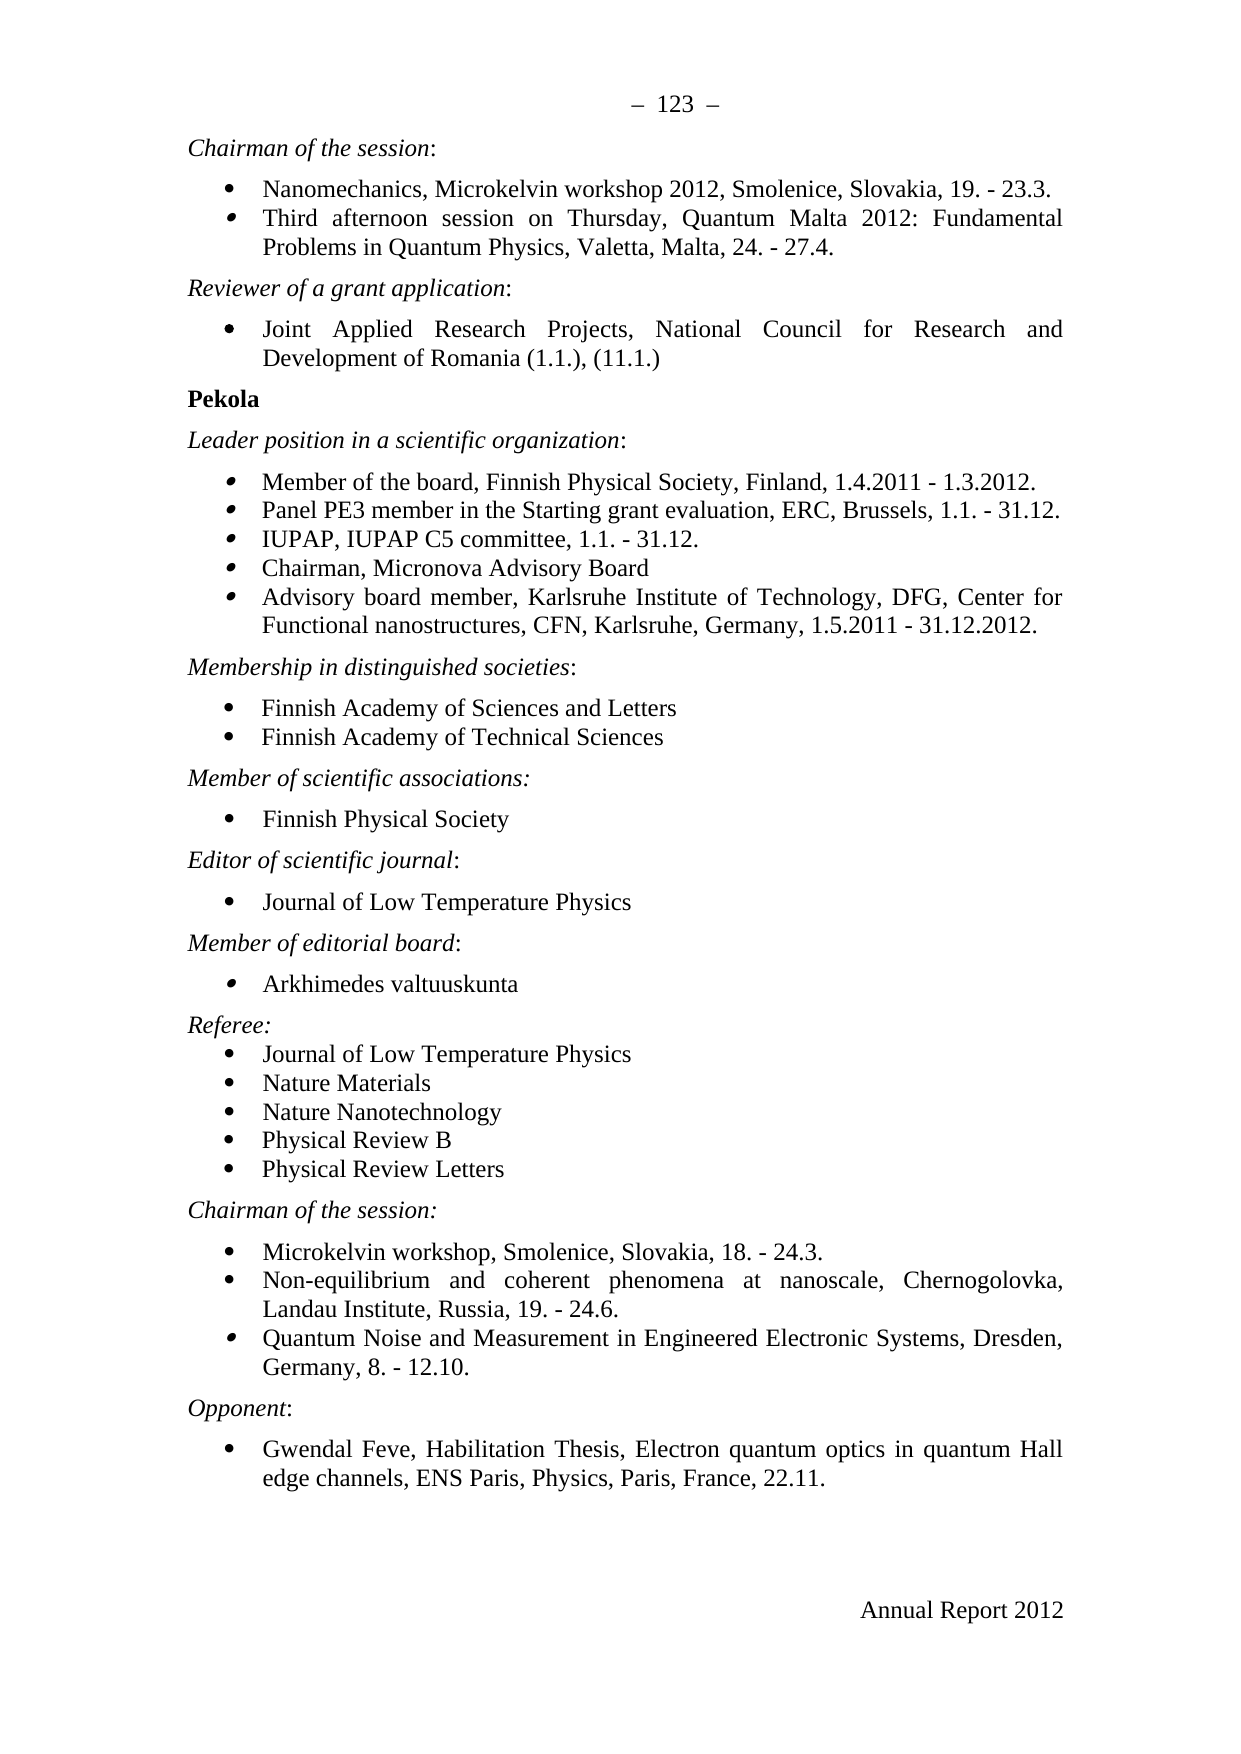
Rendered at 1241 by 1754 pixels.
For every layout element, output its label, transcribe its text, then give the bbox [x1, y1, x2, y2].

list Physical Review B [224, 1125, 1064, 1154]
text Chairman of the session: [187, 1195, 1064, 1224]
list Member of scientific associations: [187, 763, 1064, 792]
text Pekola [187, 384, 1064, 413]
list Panel PE3 member in the Starting grant evaluation, ERC, Brussels, 1.1. - 31.12. [224, 495, 1064, 524]
text Opponent: [187, 1393, 1064, 1422]
text Chairman of the session: [187, 133, 1064, 162]
list Journal of Low Temperature Physics [225, 887, 1064, 915]
text Member of editorial board: [187, 928, 1064, 957]
list Third afternoon session on Thursday, Quantum Malta 2012: Fundamental Problems in Quantum Physics, Valetta, Malta, 24. - 27.4. [225, 203, 1064, 260]
list Nature Nanotechnology [225, 1097, 1064, 1125]
list Journal of Low Temperature Physics [225, 1039, 1064, 1068]
list Microkelvin workshop, Smolenice, Slovakia, 18. - 24.3. [225, 1237, 1064, 1265]
list Finnish Physical Society [225, 804, 1064, 833]
text Referee: [187, 1010, 1064, 1039]
list IUPAP, IUPAP C5 committee, 1.1. - 31.12. [224, 524, 1064, 553]
list Quantum Noise and Measurement in Engineered Electronic Systems, Dresden, Germany, 8. - 12.10. [225, 1323, 1064, 1380]
text Reviewer of a grant application: [187, 273, 1064, 302]
list Non-equilibrium and coherent phenomena at nanoscale, Chernogolovka, Landau Institute, Russia, 19. - 24.6. [225, 1265, 1064, 1323]
text Leader position in a scientific organization: [187, 425, 1064, 454]
list Nature Materials [225, 1068, 1064, 1097]
list Arkhimedes valtuuskunta [225, 969, 1064, 998]
list Editor of scientific journal: [187, 845, 1064, 874]
list Nanomechanics, Microkelvin workshop 2012, Smolenice, Slovakia, 19. - 23.3. [225, 174, 1064, 203]
list Member of the board, Finnish Physical Society, Finland, 1.4.2011 - 1.3.2012. [224, 467, 1064, 495]
list Advisory board member, Karlsruhe Institute of Technology, DFG, Center for Functional nanostructures, CFN, Karlsruhe, Germany, 1.5.2011 - 31.12.2012. [224, 582, 1064, 639]
list Gwendal Feve, Habilitation Thesis, Electron quantum optics in quantum Hall edge channels, ENS Paris, Physics, Paris, France, 22.11. [225, 1434, 1064, 1492]
list Finnish Academy of Technical Sciences [224, 722, 1064, 750]
list Joint Applied Research Projects, National Council for Research and Development of Romania (1.1.), (11.1.) [225, 314, 1064, 372]
list Finnish Academy of Sciences and Letters [224, 693, 1064, 722]
list Chairman, Micronova Advisory Board [224, 553, 1064, 582]
text Membership in distinguished societies: [187, 652, 1064, 680]
list Physical Review Letters [224, 1154, 1064, 1183]
